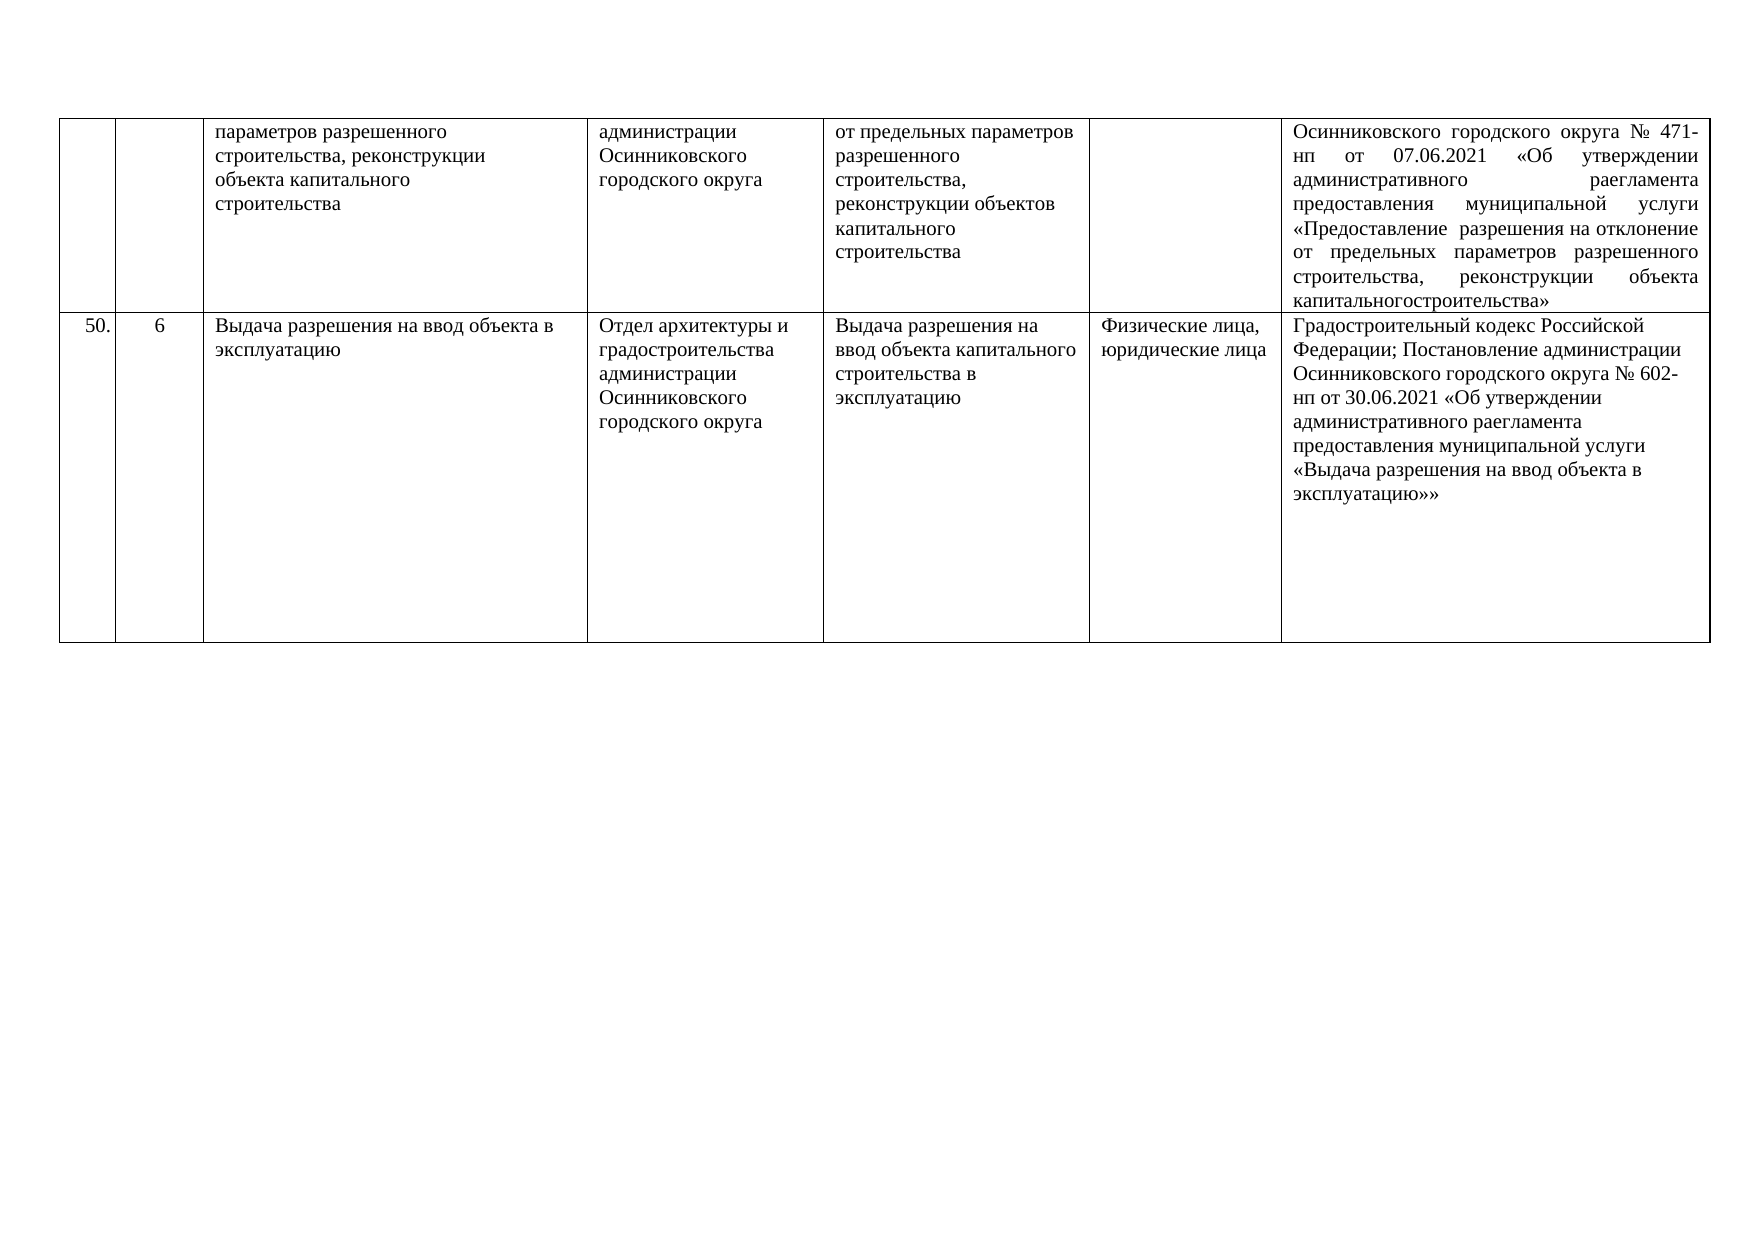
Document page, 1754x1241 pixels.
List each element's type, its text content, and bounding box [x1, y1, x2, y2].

table_cell [60, 119, 115, 312]
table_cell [824, 119, 1089, 312]
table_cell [588, 119, 823, 312]
table_cell Отдел архитектуры и градостроительства администрации Осинниковского городского округа [588, 313, 823, 642]
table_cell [1090, 119, 1281, 312]
table_cell Градостроительный кодекс Российской Федерации; Постановление администрации Осинниковского городского округа № 602-нп от 30.06.2021 «Об утверждении административного раегламента предоставления муниципальной услуги «Выдача разрешения на ввод объекта в эксплуатацию»» [1282, 313, 1709, 642]
table_cell Выдача разрешения на ввод объекта в эксплуатацию [204, 313, 587, 642]
table_cell 5 [116, 119, 203, 312]
table_cell 6 [116, 313, 203, 642]
table_cell Физические лица, юридические лица [1090, 313, 1281, 642]
table_cell Выдача разрешения на ввод объекта капитального строительства в эксплуатацию [824, 313, 1089, 642]
table_cell [60, 313, 115, 642]
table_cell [204, 119, 587, 312]
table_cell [1282, 119, 1709, 312]
